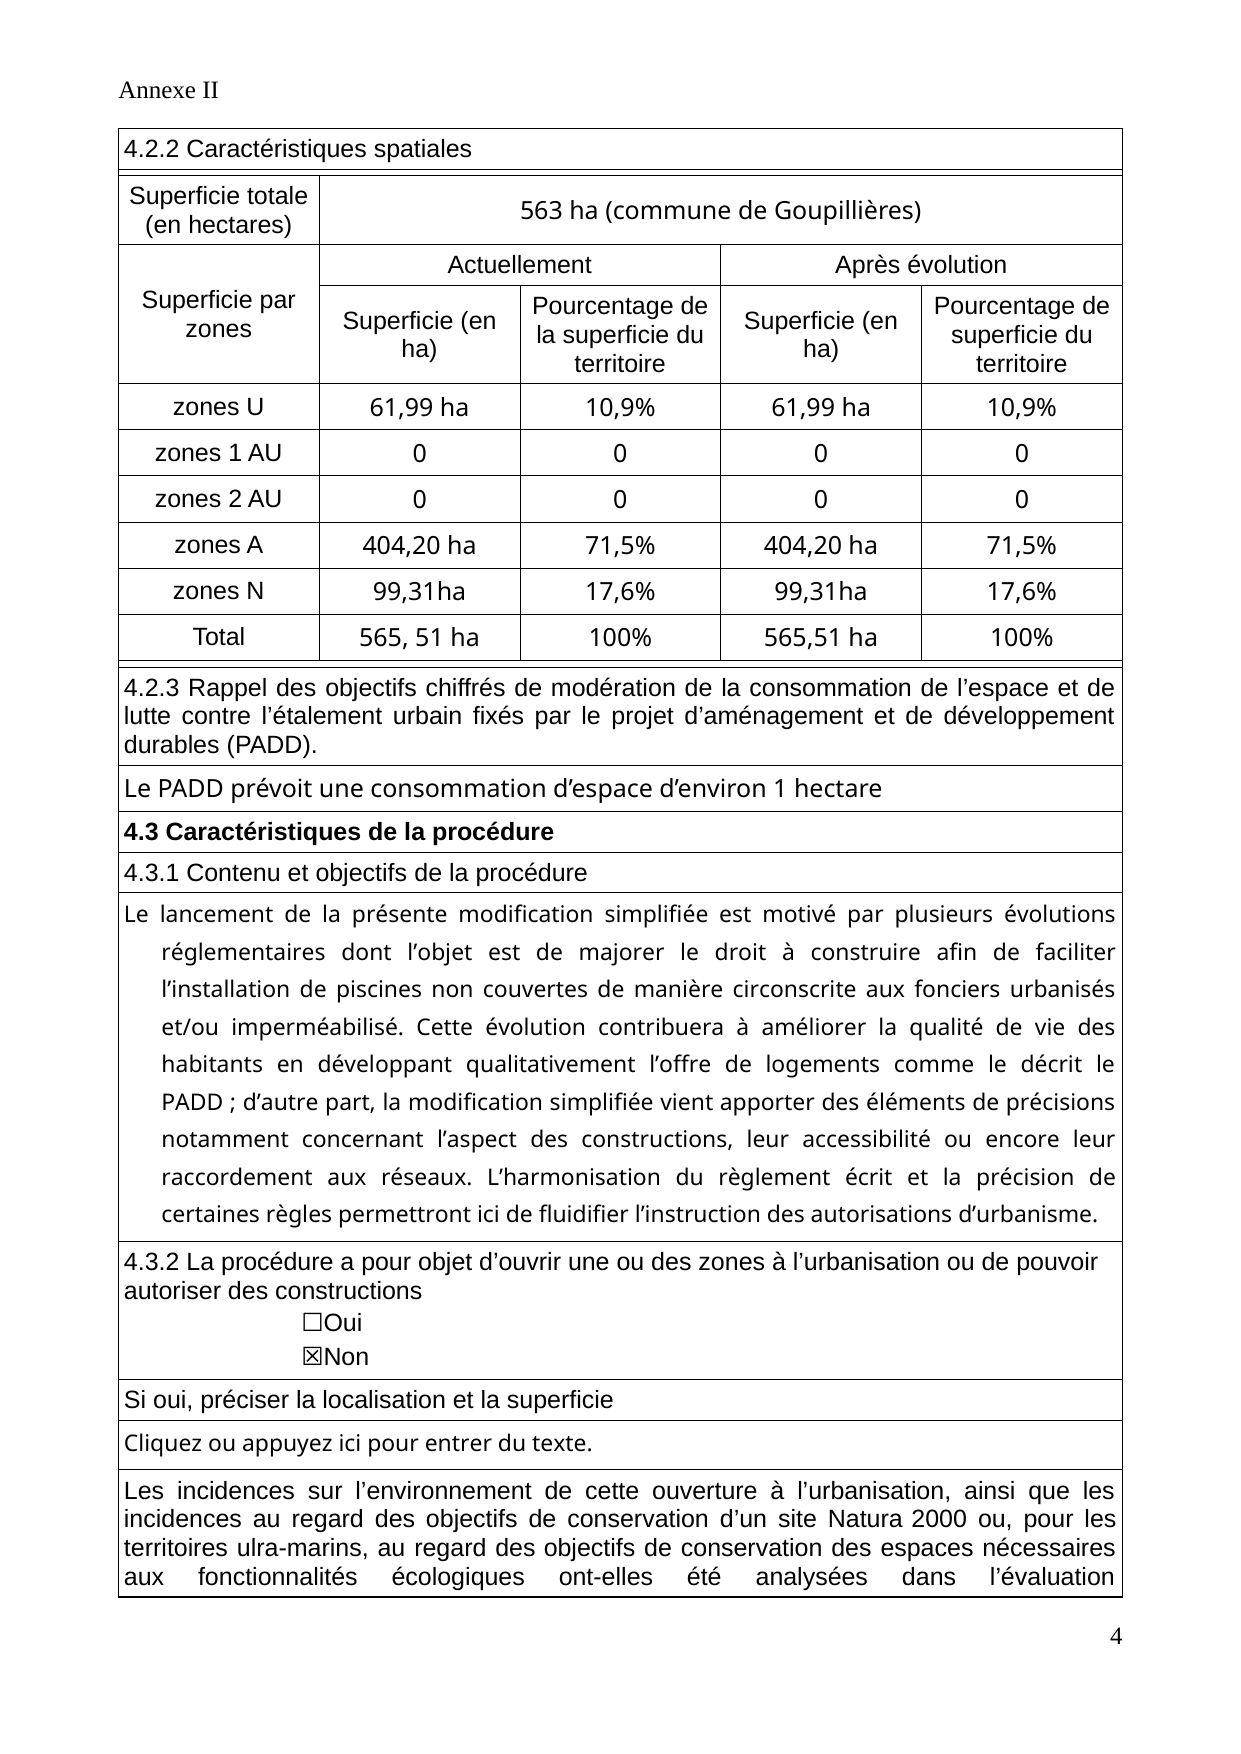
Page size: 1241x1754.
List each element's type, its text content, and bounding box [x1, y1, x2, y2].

table_cell [119, 661, 1122, 666]
table_cell [119, 476, 319, 522]
table_cell [119, 615, 319, 660]
table_cell 4.3.1 Contenu et objectifs de la procédure [119, 853, 1122, 892]
table_cell [119, 523, 319, 568]
table_cell [721, 523, 921, 568]
table_cell [521, 430, 720, 475]
table_cell [320, 476, 520, 522]
table_cell [721, 430, 921, 475]
table_cell [521, 476, 720, 522]
table_header 4.2.2 Caractéristiques spatiales [119, 129, 1122, 168]
table_cell [320, 523, 520, 568]
table_cell 4.2.3 Rappel des objectifs chiffrés de modération de la consommation de l’espace et de lutte contre l’étalement urbain fixés par le projet d’aménagement et de développement durables (PADD). [119, 668, 1122, 764]
table_cell [119, 430, 319, 475]
table_cell [320, 384, 520, 429]
table_cell [922, 523, 1122, 568]
table_cell [119, 170, 1122, 175]
table_cell [521, 384, 720, 429]
table_cell [922, 430, 1122, 475]
table_cell [721, 384, 921, 429]
table_cell [320, 615, 520, 660]
table_cell [922, 286, 1122, 383]
table_cell [721, 286, 921, 383]
table_cell [119, 384, 319, 429]
table_cell [922, 569, 1122, 614]
table_cell Si oui, préciser la localisation et la superficie [119, 1380, 1122, 1420]
table_cell [320, 430, 520, 475]
table_cell [922, 476, 1122, 522]
table_cell [320, 176, 1122, 244]
table_cell 4.3 Caractéristiques de la procédure [119, 812, 1122, 851]
table_cell [119, 569, 319, 614]
table_cell [521, 523, 720, 568]
table_cell [521, 286, 720, 383]
table_cell 4.3.2 La procédure a pour objet d’ouvrir une ou des zones à l’urbanisation ou de pouvoir autoriser des constructions Oui Non [119, 1242, 1122, 1379]
table_cell [521, 615, 720, 660]
table_cell [119, 176, 319, 244]
table_cell [721, 476, 921, 522]
table_cell [721, 615, 921, 660]
table_cell [119, 245, 319, 383]
table_cell [320, 245, 720, 285]
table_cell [119, 1470, 1122, 1596]
table_cell [320, 286, 520, 383]
table_cell [521, 569, 720, 614]
table_cell [922, 615, 1122, 660]
table_cell [721, 569, 921, 614]
table_cell [721, 245, 1122, 285]
table_cell [922, 384, 1122, 429]
table_cell [320, 569, 520, 614]
